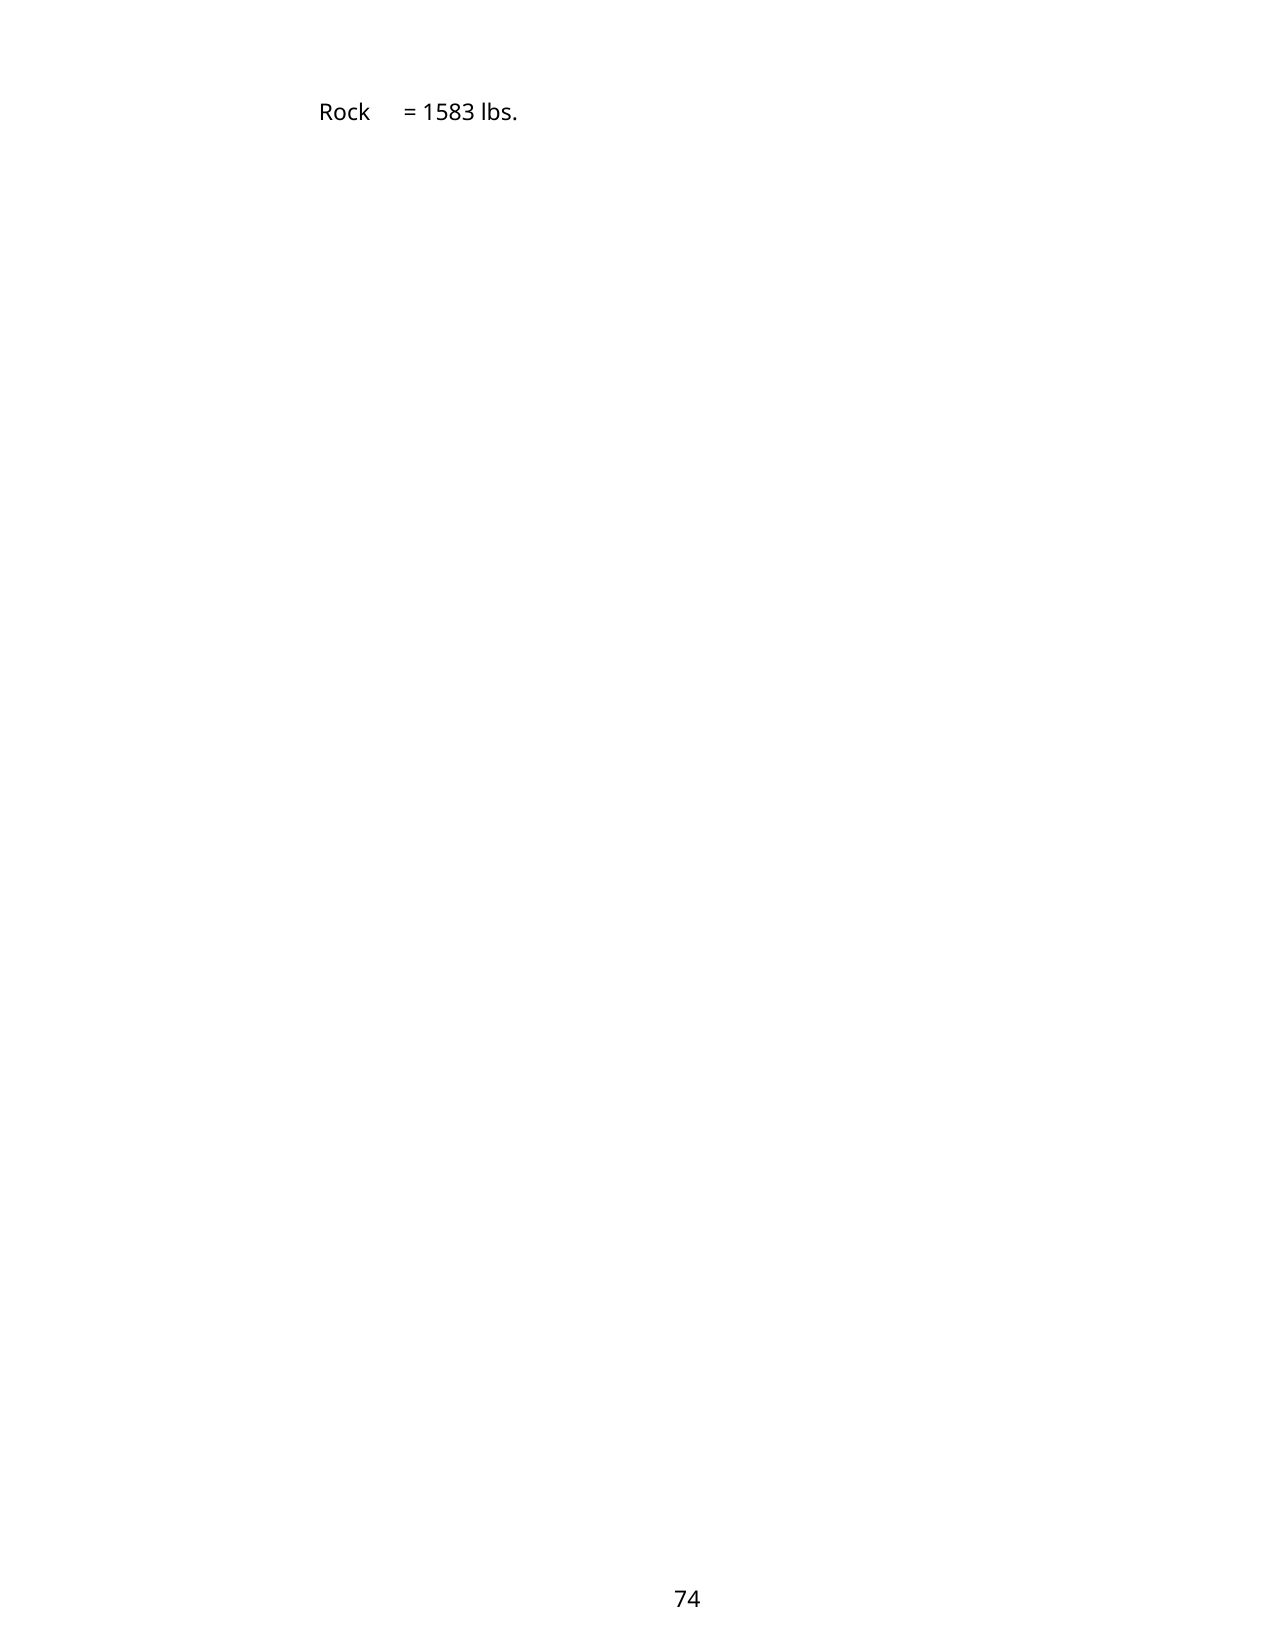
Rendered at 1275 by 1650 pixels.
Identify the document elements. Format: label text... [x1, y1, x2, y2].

text Rock = 1583 lbs. [319, 96, 1171, 127]
